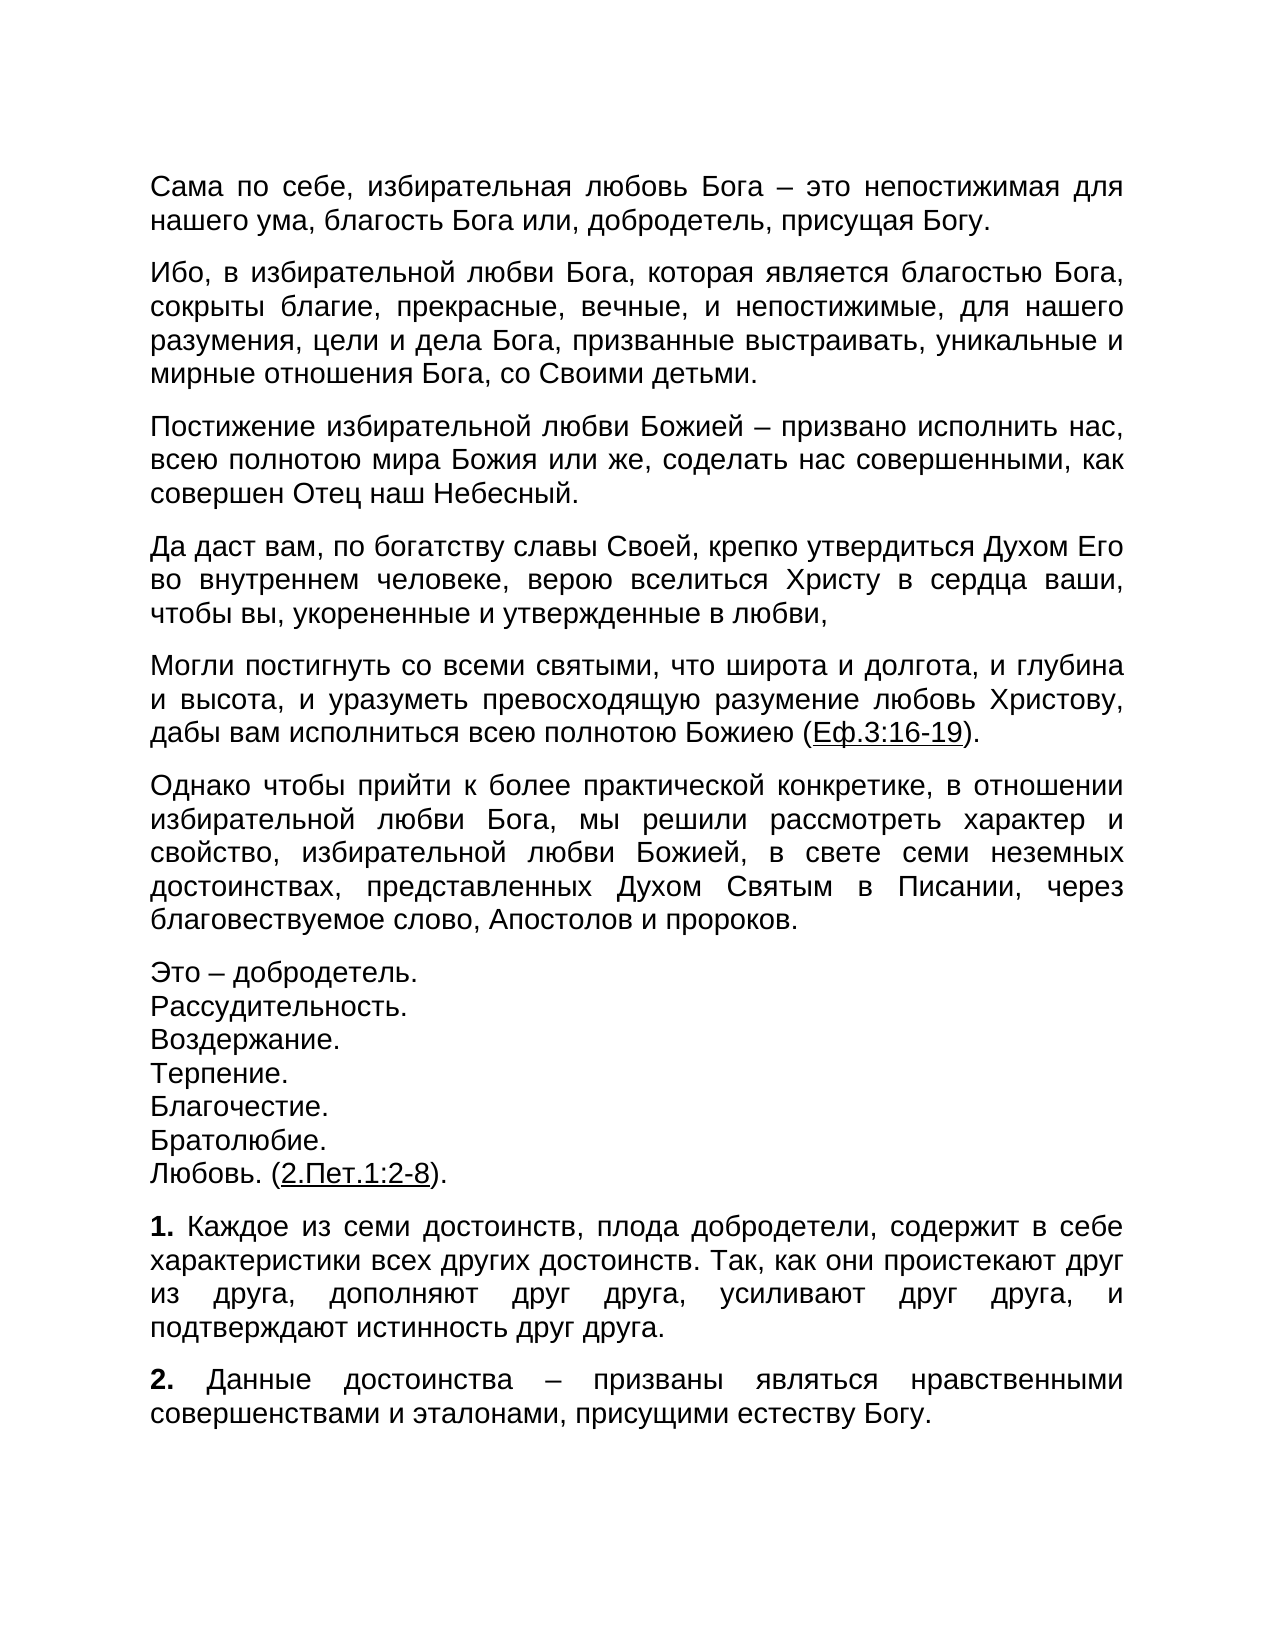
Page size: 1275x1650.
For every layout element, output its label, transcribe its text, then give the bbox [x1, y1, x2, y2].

text Любовь. (2.Пет.1:2-8). [150, 1156, 1125, 1190]
text Это – добродетель. [150, 955, 1125, 988]
text Благочестие. [150, 1089, 1125, 1123]
text Ибо, в избирательной любви Бога, которая является благостью Бога, сокрыты благие, прекрасные, вечные, и непостижимые, для нашего разумения, цели и дела Бога, призванные выстраивать, уникальные и мирные отношения Бога, со Своими детьми. [150, 255, 1125, 389]
text 1. Каждое из семи достоинств, плода добродетели, содержит в себе характеристики всех других достоинств. Так, как они проистекают друг из друга, дополняют друг друга, усиливают друг друга, и подтверждают истинность друг друга. [150, 1209, 1125, 1343]
text Могли постигнуть со всеми святыми, что широта и долгота, и глубина и высота, и уразуметь превосходящую разумение любовь Христову, дабы вам исполниться всею полнотою Божиею (Еф.3:16-19). [150, 648, 1125, 749]
text Постижение избирательной любви Божией – призвано исполнить нас, всею полнотою мира Божия или же, соделать нас совершенными, как совершен Отец наш Небесный. [150, 409, 1125, 509]
text Да даст вам, по богатству славы Своей, крепко утвердиться Духом Его во внутреннем человеке, верою вселиться Христу в сердца ваши, чтобы вы, укорененные и утвержденные в любви, [150, 528, 1125, 629]
text Рассудительность. [150, 988, 1125, 1022]
text Сама по себе, избирательная любовь Бога – это непостижимая для нашего ума, благость Бога или, добродетель, присущая Богу. [150, 169, 1125, 236]
text Воздержание. [150, 1022, 1125, 1056]
text 2. Данные достоинства – призваны являться нравственными совершенствами и эталонами, присущими естеству Богу. [150, 1362, 1125, 1429]
text Терпение. [150, 1056, 1125, 1089]
text Братолюбие. [150, 1123, 1125, 1156]
text Однако чтобы прийти к более практической конкретике, в отношении избирательной любви Бога, мы решили рассмотреть характер и свойство, избирательной любви Божией, в свете семи неземных достоинствах, представленных Духом Святым в Писании, через благовествуемое слово, Апостолов и пророков. [150, 768, 1125, 936]
